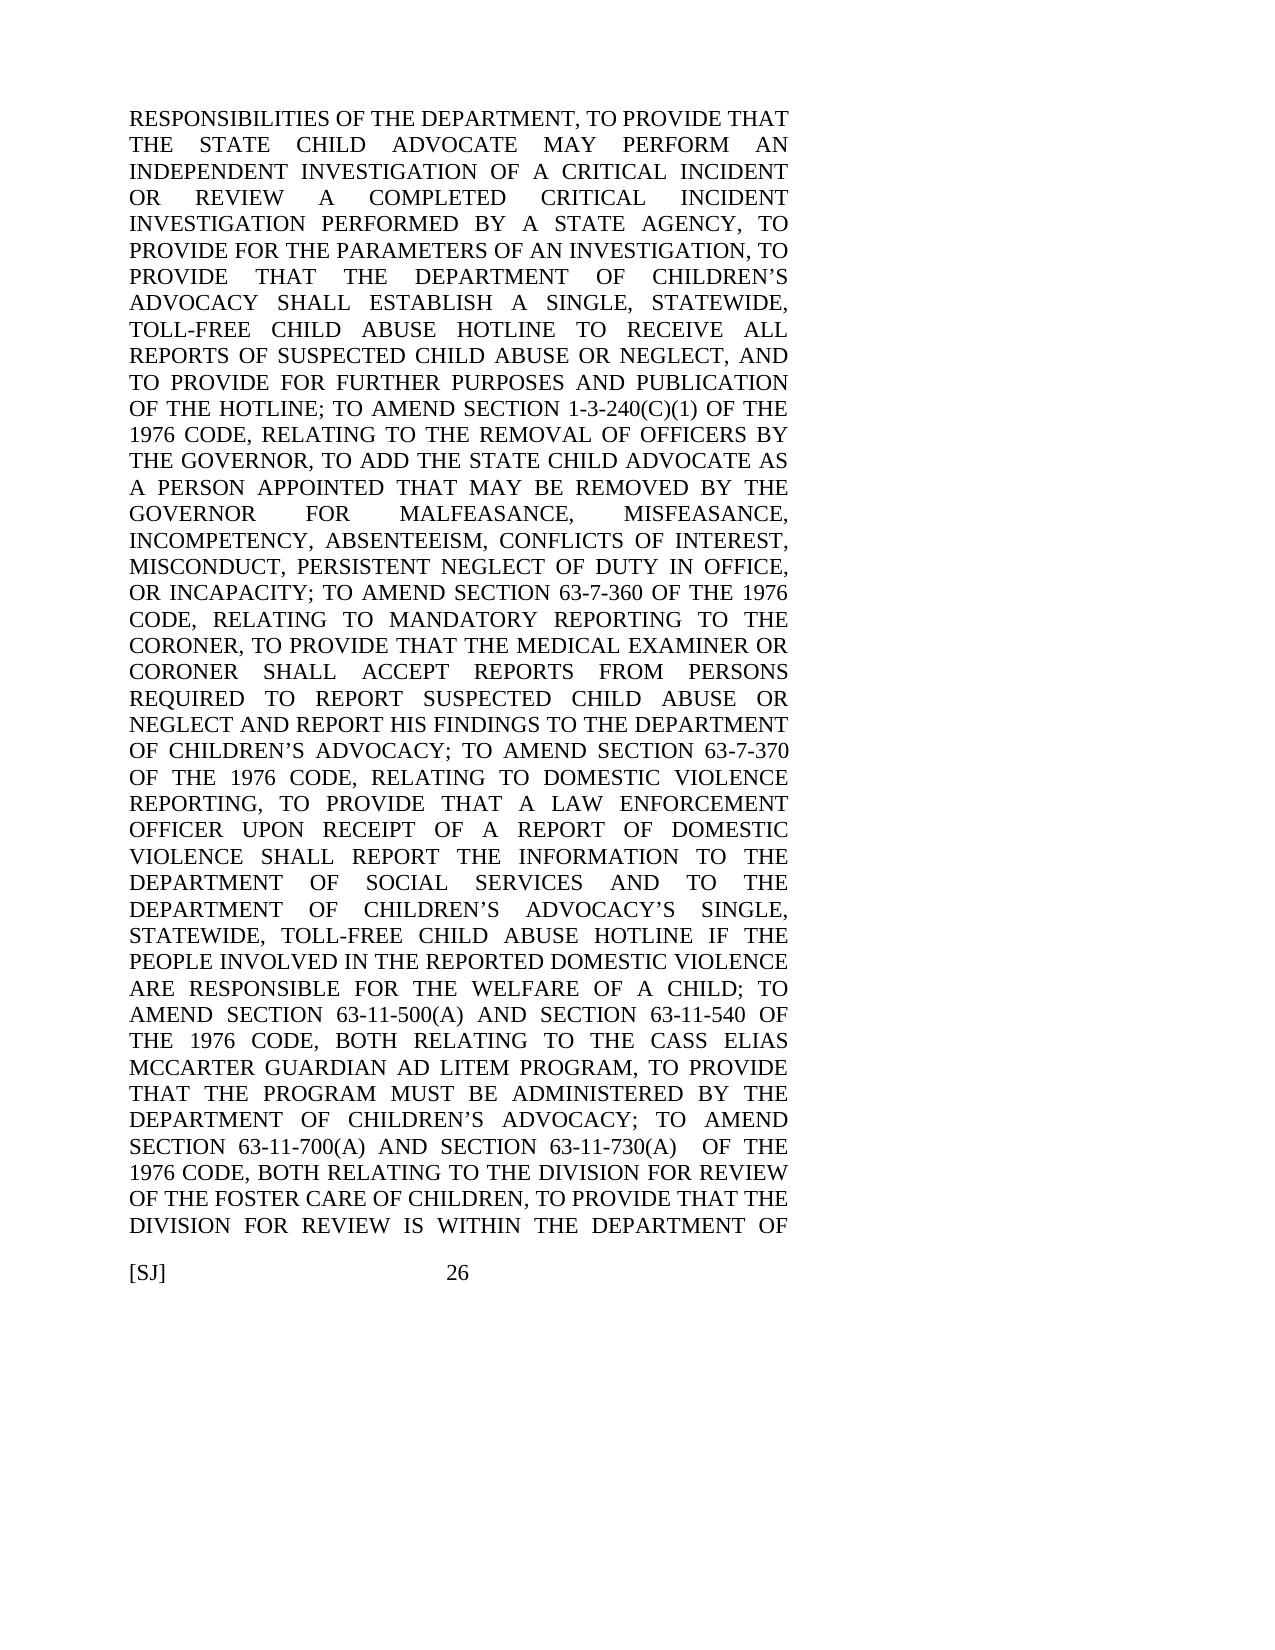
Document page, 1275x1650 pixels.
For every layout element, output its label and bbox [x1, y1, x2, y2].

text [129, 105, 789, 1238]
